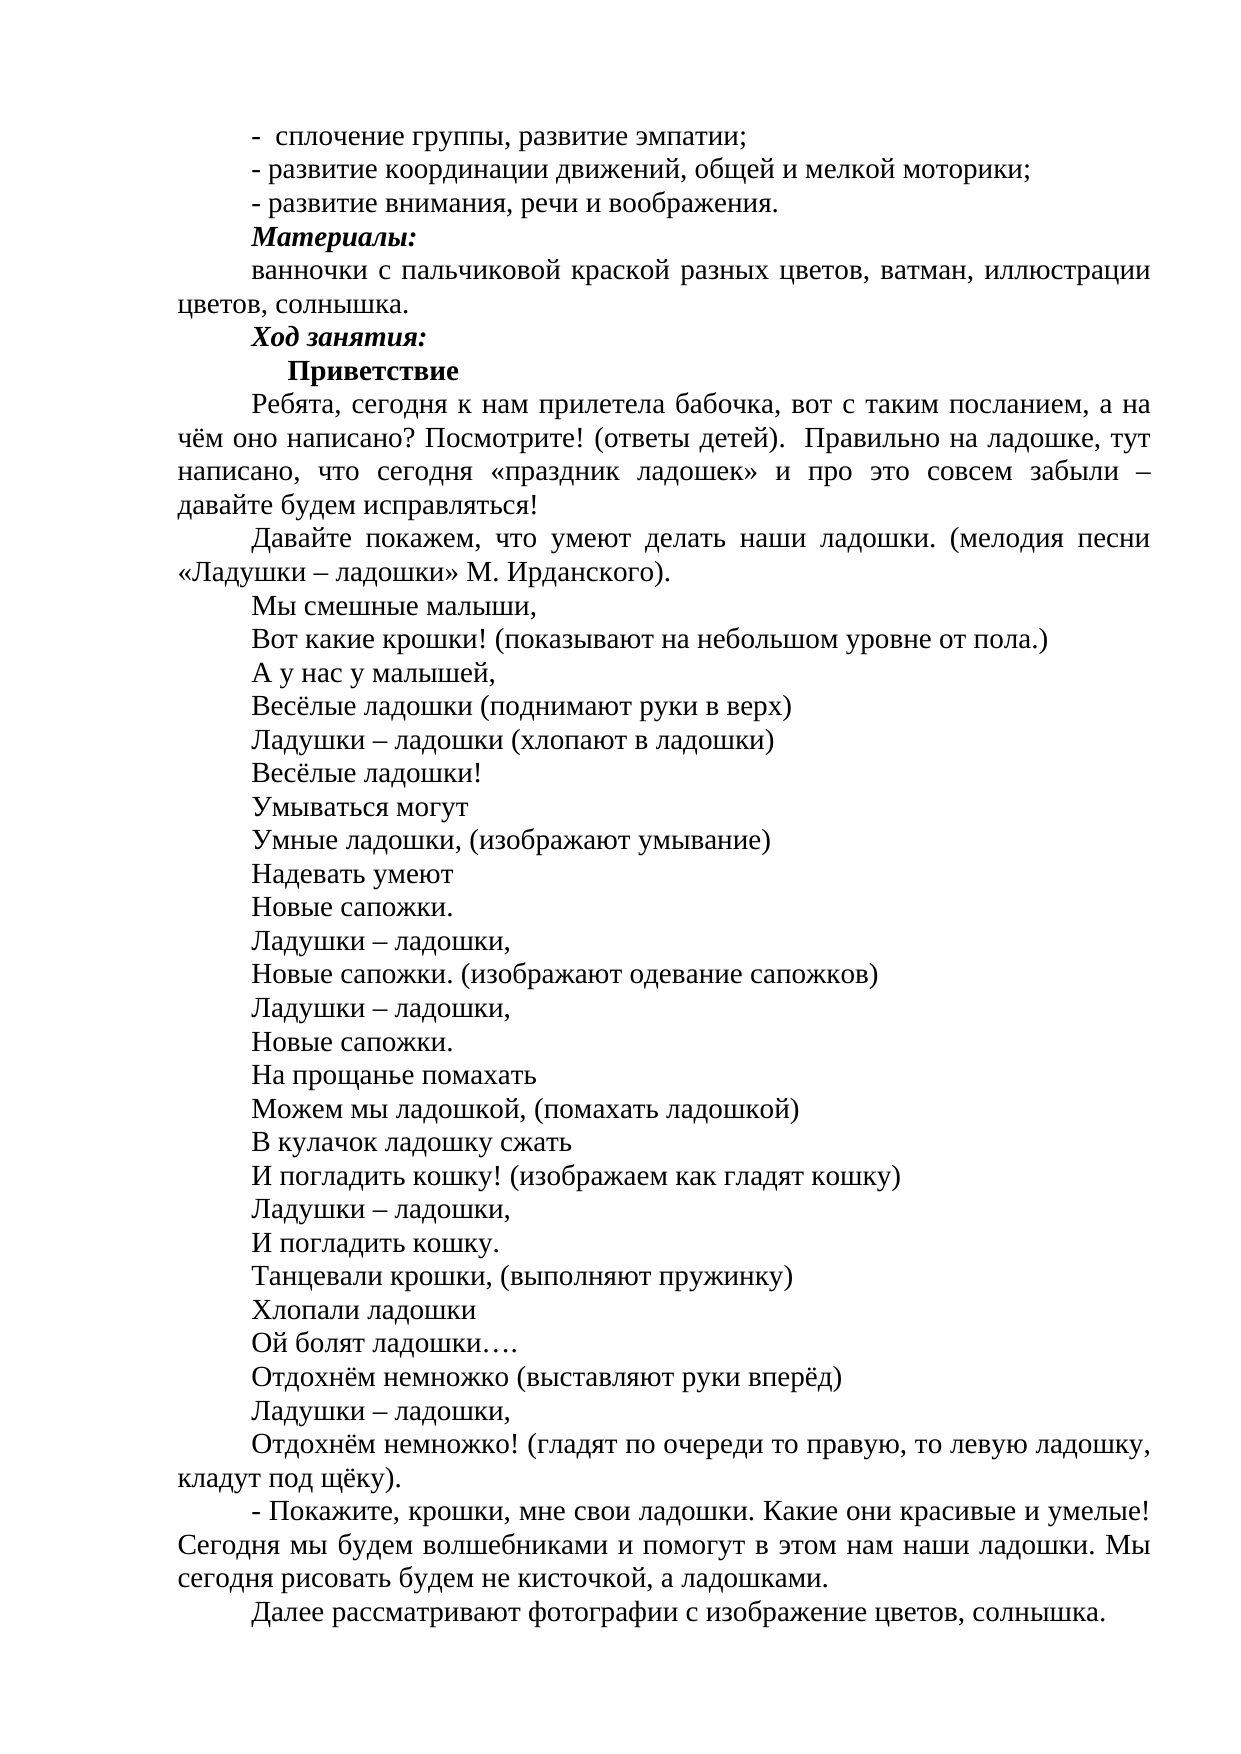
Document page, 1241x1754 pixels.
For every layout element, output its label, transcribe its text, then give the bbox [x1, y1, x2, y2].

text Далее рассматривают фотографии с изображение цветов, солнышка. [177, 1594, 1152, 1627]
text Вот какие крошки! (показывают на небольшом уровне от пола.) [177, 621, 1152, 655]
text Можем мы ладошкой, (помахать ладошкой) [177, 1091, 1152, 1124]
text Мы смешные малыши, [177, 588, 1152, 621]
text Умываться могут [177, 789, 1152, 822]
text Ладушки – ладошки, [177, 990, 1152, 1024]
text Новые сапожки. [177, 1024, 1152, 1057]
text Новые сапожки. [177, 889, 1152, 923]
text - развитие координации движений, общей и мелкой моторики; [177, 152, 1152, 185]
text Ладушки – ладошки, [177, 1191, 1152, 1225]
text Ладушки – ладошки, [177, 1393, 1152, 1426]
text - сплочение группы, развитие эмпатии; [177, 118, 1152, 152]
text Ладушки – ладошки (хлопают в ладошки) [177, 722, 1152, 755]
text Хлопали ладошки [177, 1292, 1152, 1326]
text Ой болят ладошки…. [177, 1326, 1152, 1359]
text И погладить кошку! (изображаем как гладят кошку) [177, 1158, 1152, 1191]
text Ход занятия: [177, 319, 1152, 353]
text Надевать умеют [177, 856, 1152, 889]
text Приветствие [177, 353, 1152, 386]
text Материалы: [177, 219, 1152, 252]
text А у нас у малышей, [177, 655, 1152, 688]
text Танцевали крошки, (выполняют пружинку) [177, 1258, 1152, 1292]
text Давайте покажем, что умеют делать наши ладошки. (мелодия песни «Ладушки – ладошки» М. Ирданского). [177, 521, 1152, 588]
text В кулачок ладошку сжать [177, 1124, 1152, 1158]
text Новые сапожки. (изображают одевание сапожков) [177, 957, 1152, 990]
text ванночки с пальчиковой краской разных цветов, ватман, иллюстрации цветов, солнышка. [177, 252, 1152, 319]
text Умные ладошки, (изображают умывание) [177, 822, 1152, 856]
text - Покажите, крошки, мне свои ладошки. Какие они красивые и умелые! Сегодня мы будем волшебниками и помогут в этом нам наши ладошки. Мы сегодня рисовать будем не кисточкой, а ладошками. [177, 1493, 1152, 1594]
text - развитие внимания, речи и воображения. [177, 185, 1152, 219]
text На прощанье помахать [177, 1057, 1152, 1091]
text Ребята, сегодня к нам прилетела бабочка, вот с таким посланием, а на чём оно написано? Посмотрите! (ответы детей). Правильно на ладошке, тут написано, что сегодня «праздник ладошек» и про это совсем забыли – давайте будем исправляться! [177, 386, 1152, 521]
text Весёлые ладошки (поднимают руки в верх) [177, 688, 1152, 722]
text Отдохнём немножко! (гладят по очереди то правую, то левую ладошку, кладут под щёку). [177, 1426, 1152, 1493]
text Отдохнём немножко (выставляют руки вперёд) [177, 1359, 1152, 1393]
text Весёлые ладошки! [177, 755, 1152, 789]
text И погладить кошку. [177, 1225, 1152, 1258]
text Ладушки – ладошки, [177, 923, 1152, 957]
